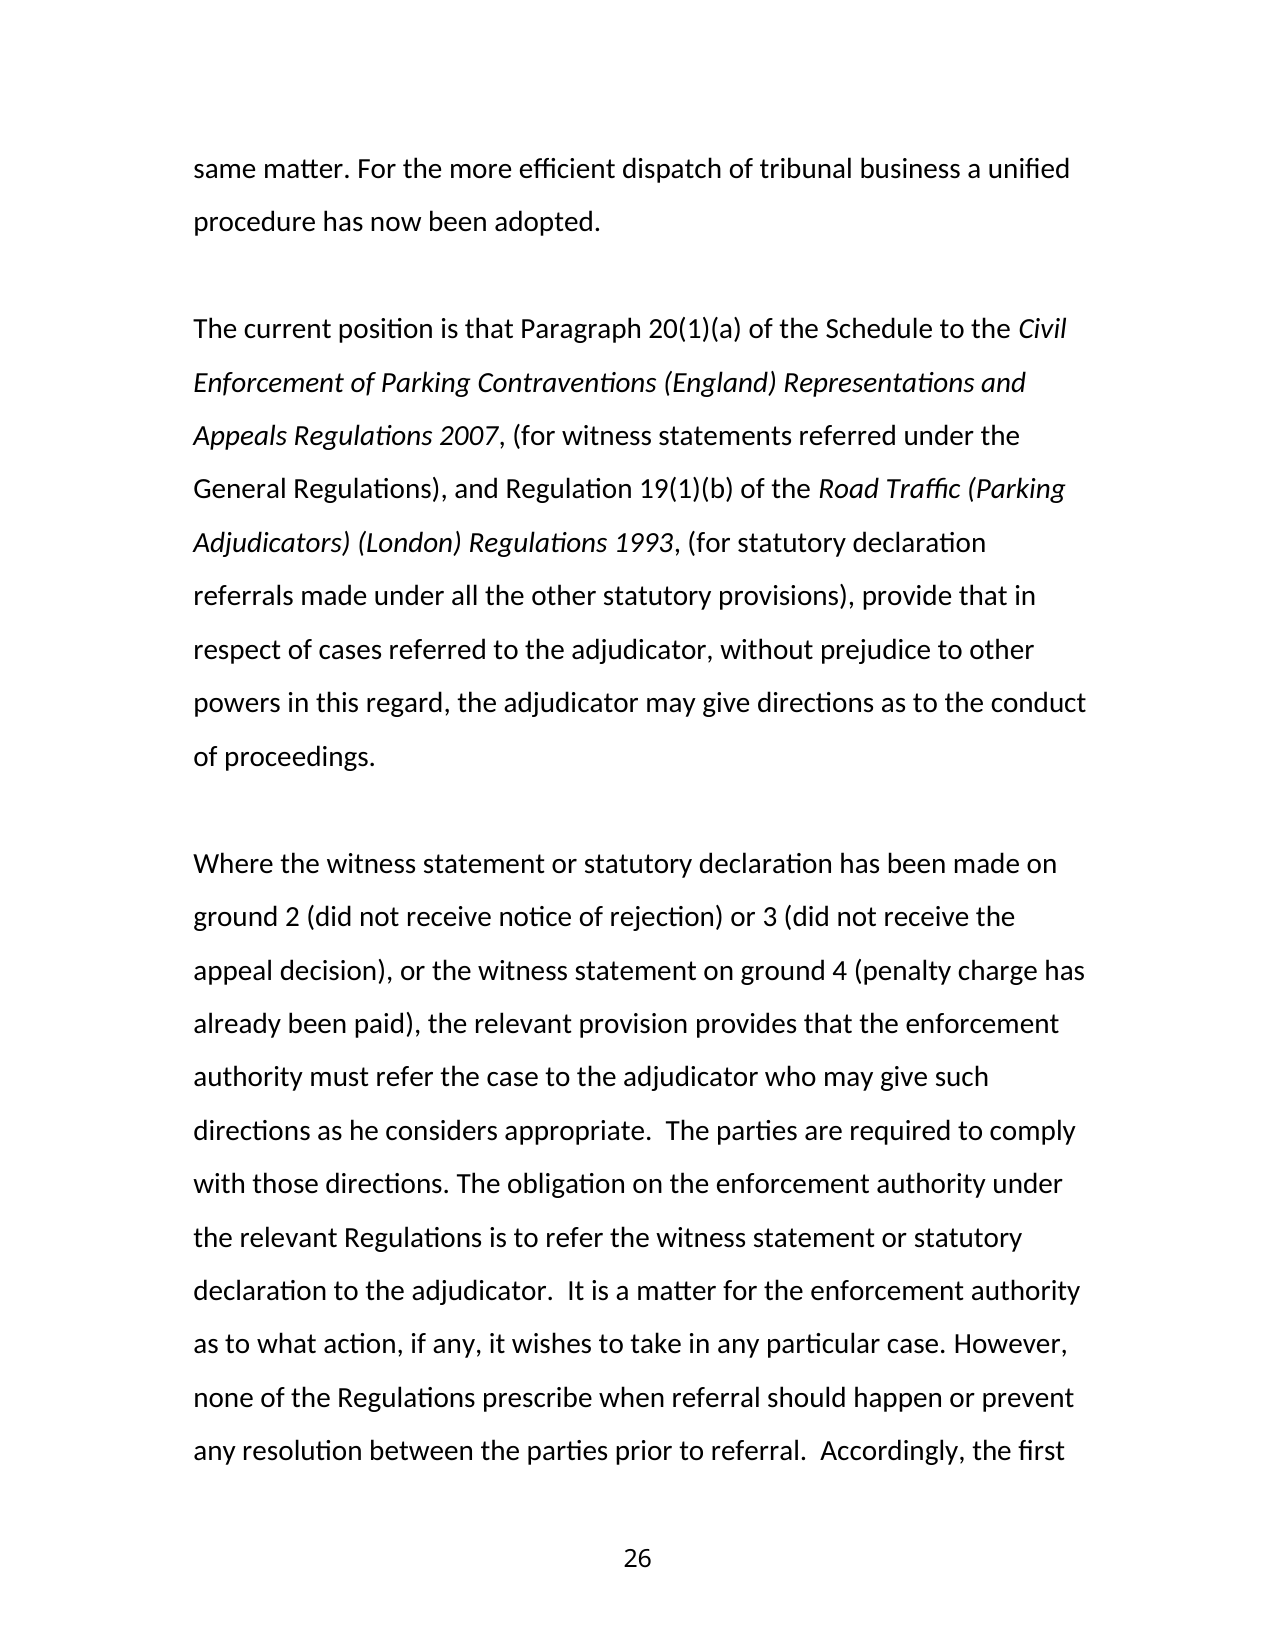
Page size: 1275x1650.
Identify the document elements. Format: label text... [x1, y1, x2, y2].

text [193, 150, 1088, 239]
text The current position is that Paragraph 20(1)(a) of the Schedule to the Civil Enforcement of Parking Contraventions (England) Representations and Appeals Regulations 2007, (for witness statements referred under the General Regulations), and Regulation 19(1)(b) of the Road Traffic (Parking Adjudicators) (London) Regulations 1993, (for statutory declaration referrals made under all the other statutory provisions), provide that in respect of cases referred to the adjudicator, without prejudice to other powers in this regard, the adjudicator may give directions as to the conduct of proceedings. [193, 310, 1088, 773]
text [193, 845, 1088, 1468]
